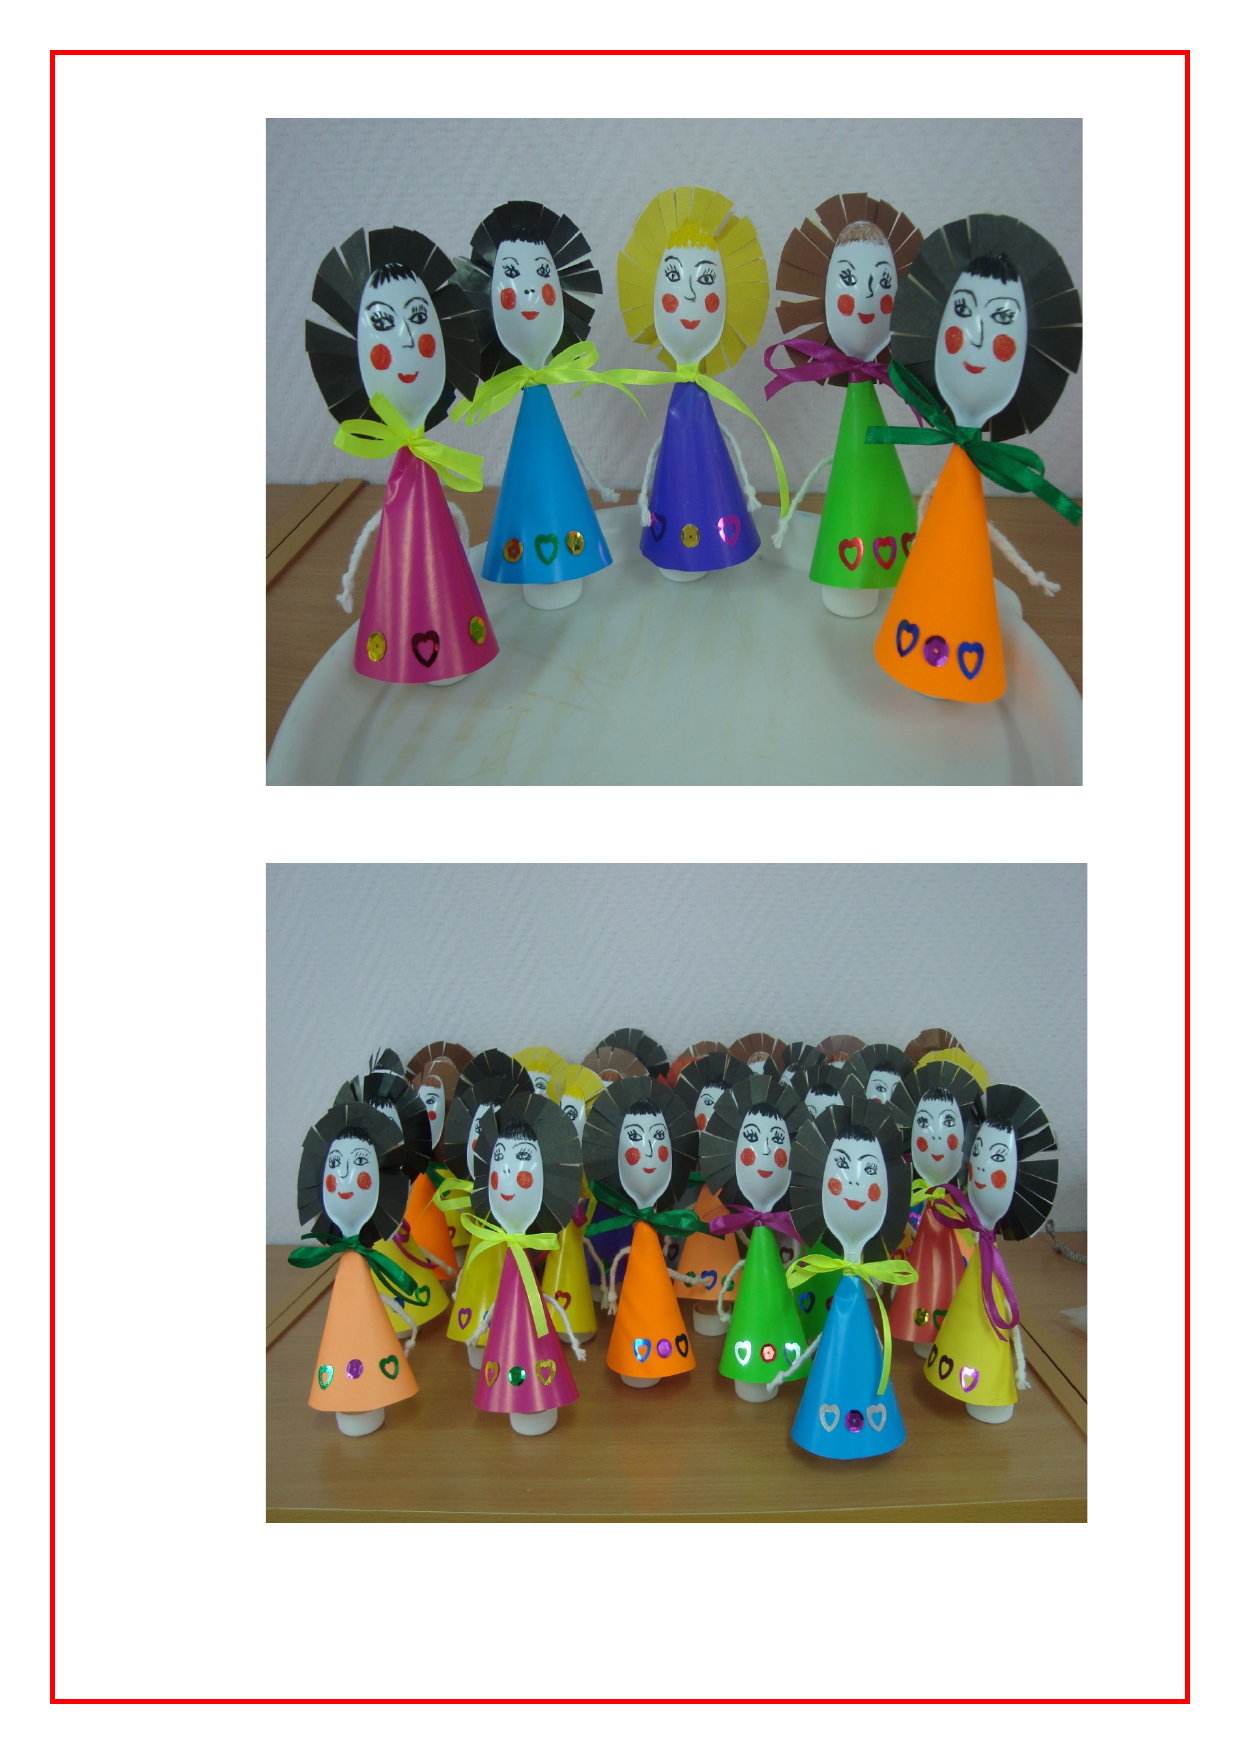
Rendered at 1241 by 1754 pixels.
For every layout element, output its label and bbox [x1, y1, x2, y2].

picture [265, 118, 1083, 786]
picture [265, 863, 1088, 1523]
